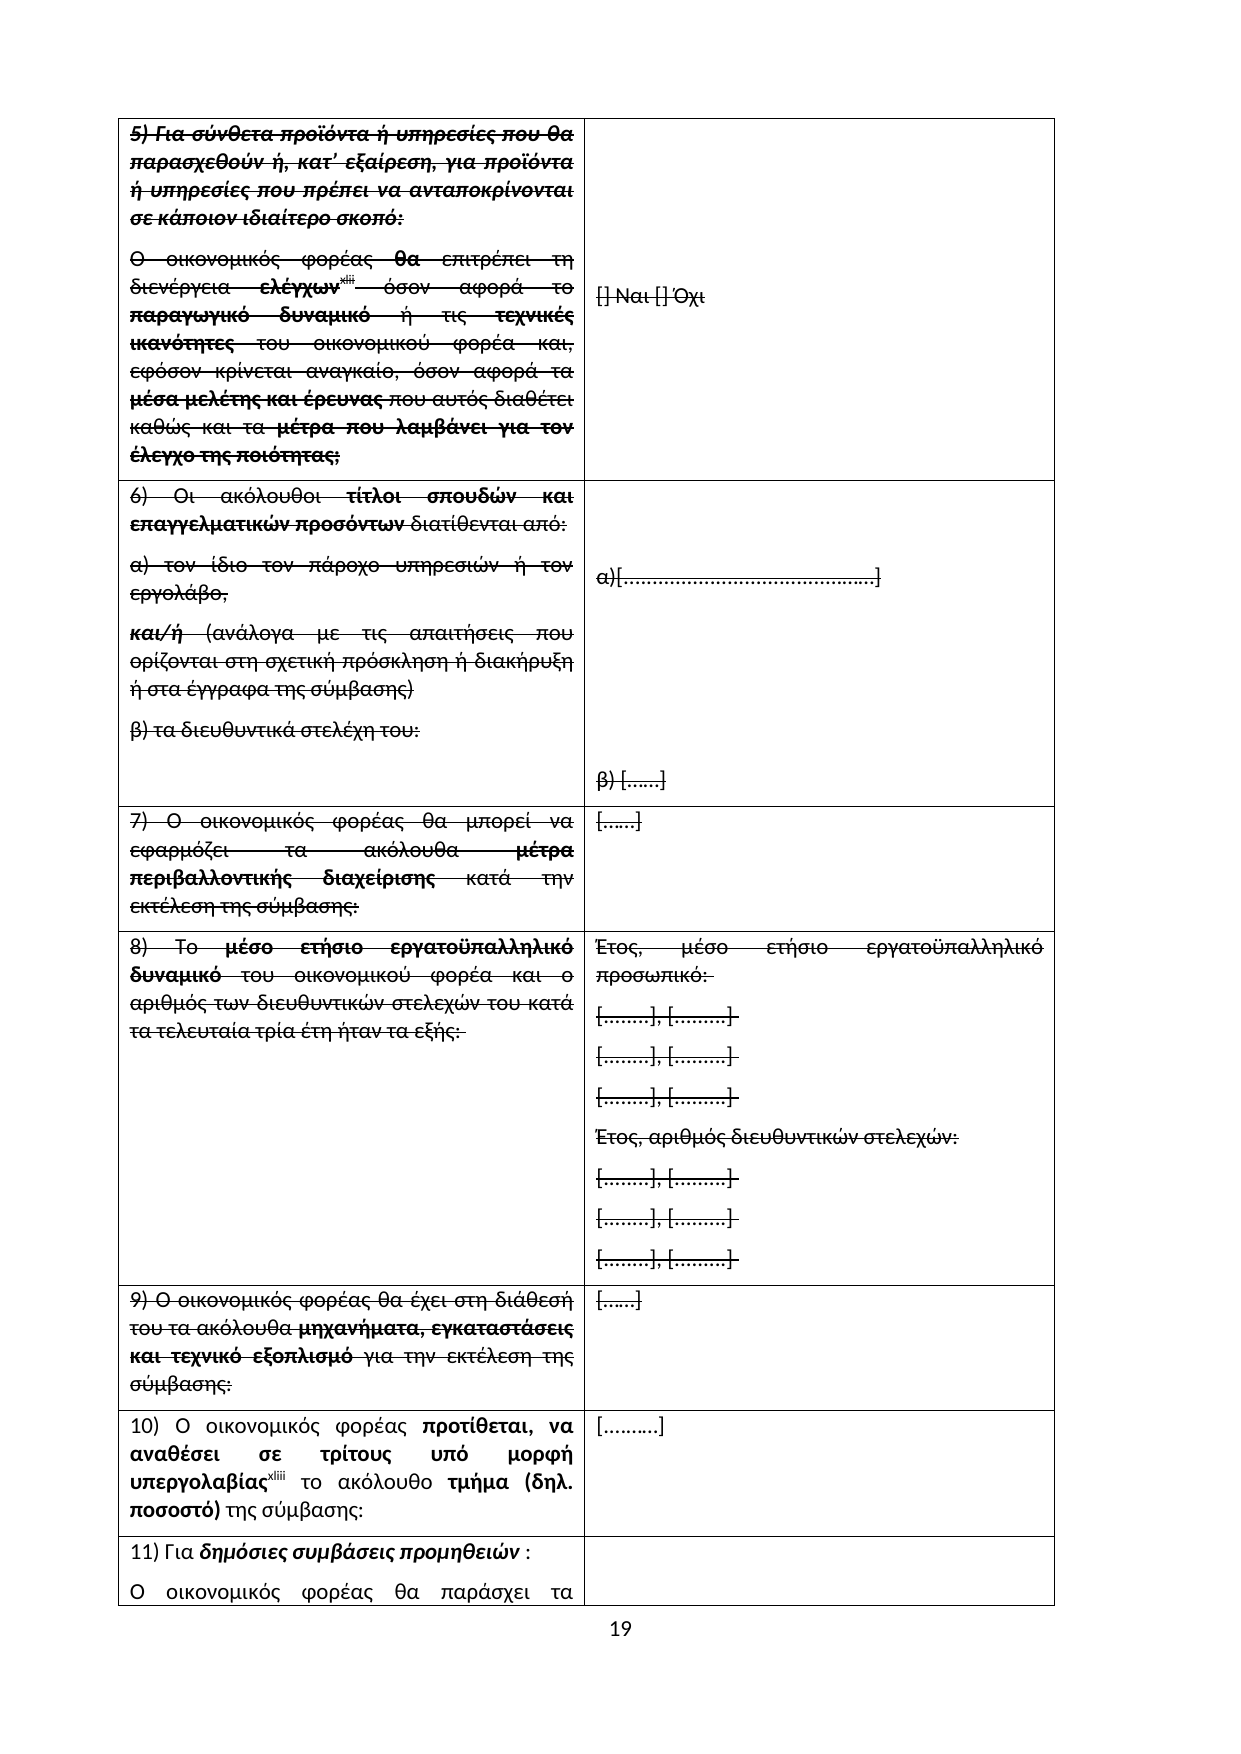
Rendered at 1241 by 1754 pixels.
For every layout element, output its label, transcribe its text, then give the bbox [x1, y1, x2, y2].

table_cell 6) Οι ακόλουθοι τίτλοι σπουδών και επαγγελματικών προσόντων διατίθενται από: α) τον ίδιο τον πάροχο υπηρεσιών ή τον εργολάβο, και/ή (ανάλογα με τις απαιτήσεις που ορίζονται στη σχετική πρόσκληση ή διακήρυξη ή στα έγγραφα της σύμβασης) β) τα διευθυντικά στελέχη του: [119, 481, 584, 806]
table_cell [] Ναι [] Όχι [585, 119, 1054, 480]
table_cell [....……] [585, 1411, 1054, 1536]
table_cell 5) Για σύνθετα προϊόντα ή υπηρεσίες που θα παρασχεθούν ή, κατ’ εξαίρεση, για προϊόντα ή υπηρεσίες που πρέπει να ανταποκρίνονται σε κάποιον ιδιαίτερο σκοπό: Ο οικονομικός φορέας θα επιτρέπει τη διενέργεια ελέγχων όσον αφορά το παραγωγικό δυναμικό ή τις τεχνικές ικανότητες του οικονομικού φορέα και, εφόσον κρίνεται αναγκαίο, όσον αφορά τα μέσα μελέτης και έρευνας που αυτός διαθέτει καθώς και τα μέτρα που λαμβάνει για τον έλεγχο της ποιότητας; [119, 119, 584, 480]
table_cell 7) Ο οικονομικός φορέας θα μπορεί να εφαρμόζει τα ακόλουθα μέτρα περιβαλλοντικής διαχείρισης κατά την εκτέλεση της σύμβασης: [119, 807, 584, 931]
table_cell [119, 1537, 584, 1605]
table_cell 9) Ο οικονομικός φορέας θα έχει στη διάθεσή του τα ακόλουθα μηχανήματα, εγκαταστάσεις και τεχνικό εξοπλισμό για την εκτέλεση της σύμβασης: [119, 1286, 584, 1410]
table_cell [……] [585, 1286, 1054, 1410]
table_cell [585, 1537, 1054, 1605]
table_cell Έτος, μέσο ετήσιο εργατοϋπαλληλικό προσωπικό: [........], [.........] [........], [.........] [........], [.........] Έτος, αριθμός διευθυντικών στελεχών: [........], [.........] [........], [.........] [........], [.........] [585, 932, 1054, 1284]
table_cell 8) Το μέσο ετήσιο εργατοϋπαλληλικό δυναμικό του οικονομικού φορέα και ο αριθμός των διευθυντικών στελεχών του κατά τα τελευταία τρία έτη ήταν τα εξής: [119, 932, 584, 1284]
table_cell [……] [585, 807, 1054, 931]
table_cell 10) Ο οικονομικός φορέας προτίθεται, να αναθέσει σε τρίτους υπό μορφή υπεργολαβίας το ακόλουθο τμήμα (δηλ. ποσοστό) της σύμβασης: [119, 1411, 584, 1536]
table_cell α)[......................................……] β) [……] [585, 481, 1054, 806]
